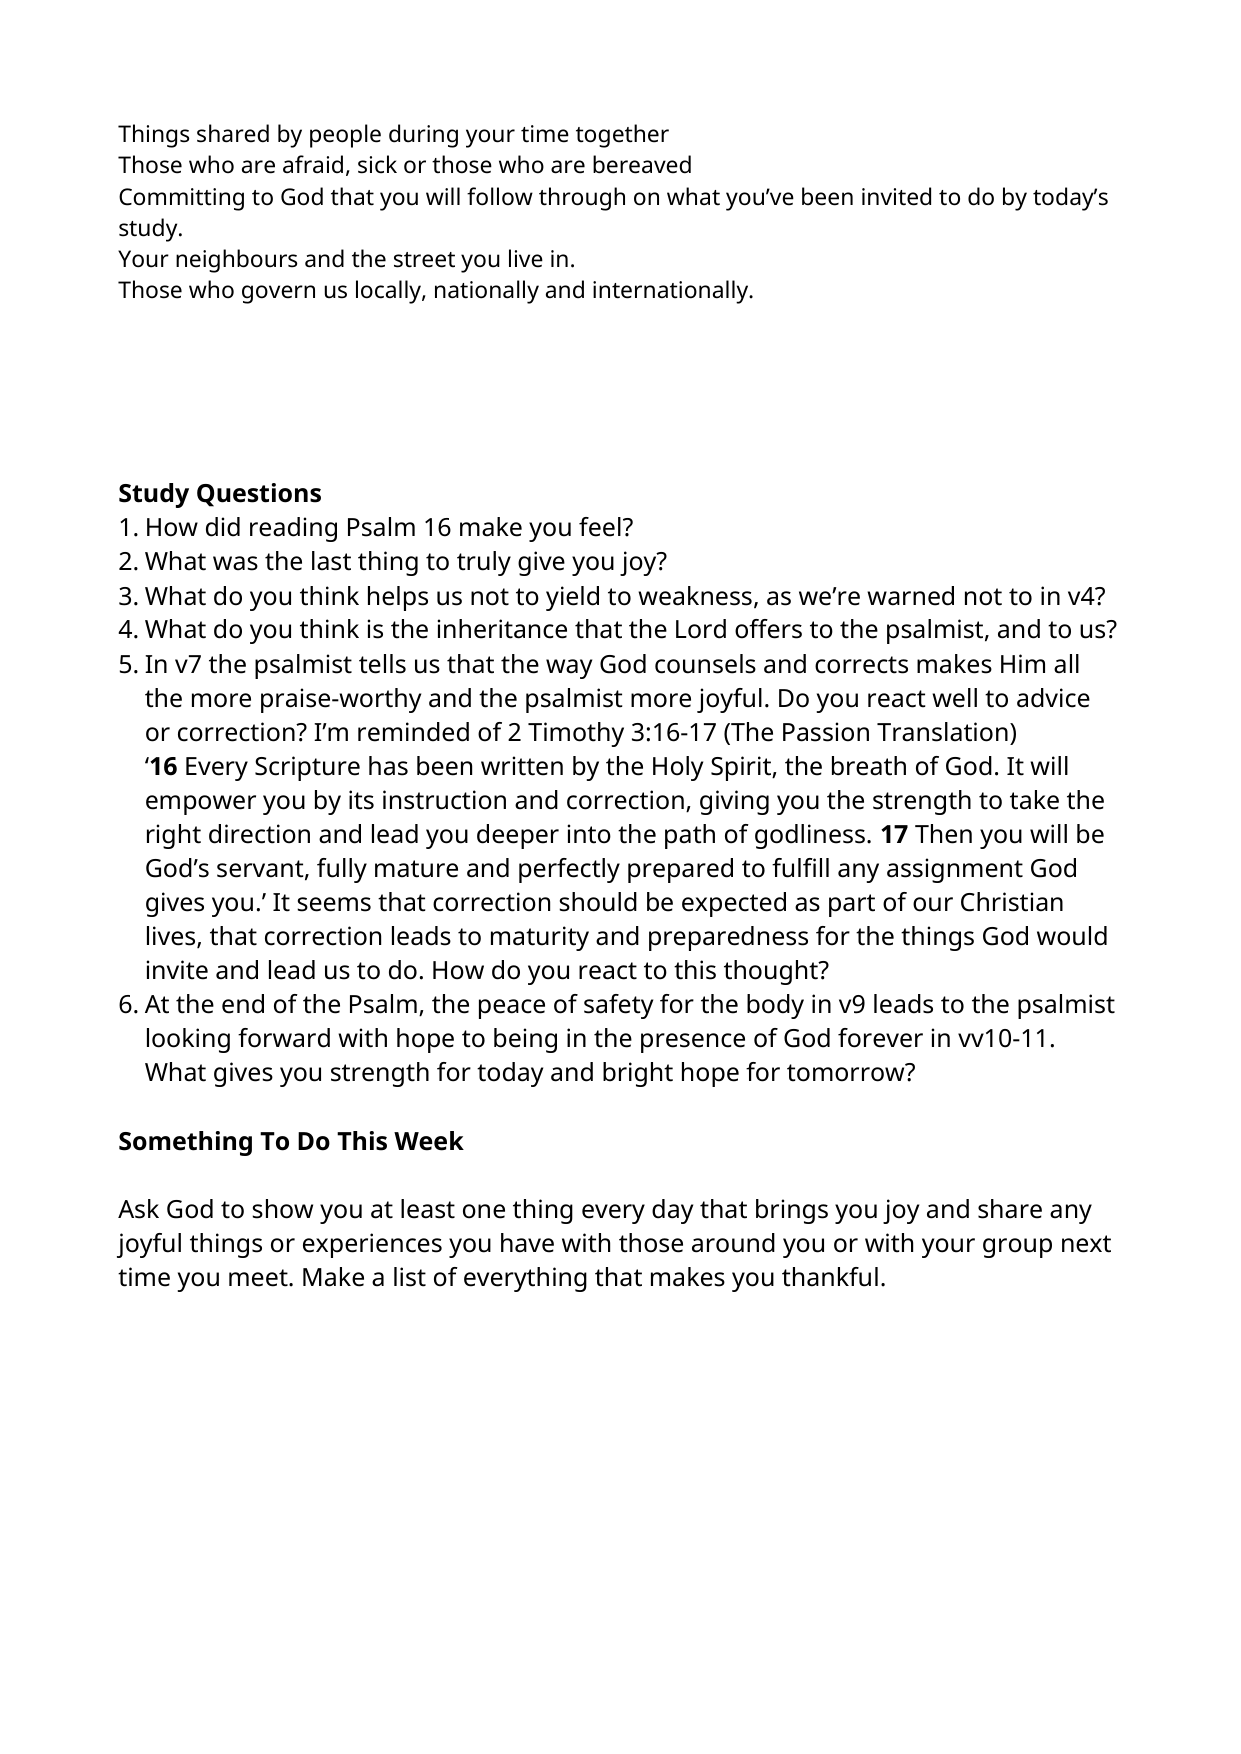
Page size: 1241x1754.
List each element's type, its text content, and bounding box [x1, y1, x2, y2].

text Study Questions [118, 476, 1122, 510]
text Those who govern us locally, nationally and internationally. [118, 274, 1122, 306]
list What was the last thing to truly give you joy? [118, 544, 1122, 578]
text Committing to God that you will follow through on what you’ve been invited to do by today’s study. [118, 181, 1122, 243]
text Those who are afraid, sick or those who are bereaved [118, 149, 1122, 181]
list In v7 the psalmist tells us that the way God counsels and corrects makes Him all the more praise-worthy and the psalmist more joyful. Do you react well to advice or correction? I’m reminded of 2 Timothy 3:16-17 (The Passion Translation) ‘16 Every Scripture has been written by the Holy Spirit, the breath of God. It will empower you by its instruction and correction, giving you the strength to take the right direction and lead you deeper into the path of godliness. 17 Then you will be God’s servant, fully mature and perfectly prepared to fulfill any assignment God gives you.’ It seems that correction should be expected as part of our Christian lives, that correction leads to maturity and preparedness for the things God would invite and lead us to do. How do you react to this thought? [118, 646, 1122, 987]
list What do you think helps us not to yield to weakness, as we’re warned not to in v4? [118, 578, 1122, 612]
text Ask God to show you at least one thing every day that brings you joy and share any joyful things or experiences you have with those around you or with your group next time you meet. Make a list of everything that makes you thankful. [887, 1191, 1122, 1293]
list What do you think is the inheritance that the Lord offers to the psalmist, and to us? [118, 612, 1122, 646]
text Something To Do This Week [118, 1123, 1122, 1157]
text Your neighbours and the street you live in. [118, 243, 1122, 274]
text Things shared by people during your time together [118, 118, 1122, 149]
list How did reading Psalm 16 make you feel? [118, 510, 1122, 544]
list At the end of the Psalm, the peace of safety for the body in v9 leads to the psalmist looking forward with hope to being in the presence of God forever in vv10-11. What gives you strength for today and bright hope for tomorrow? [118, 987, 1122, 1089]
